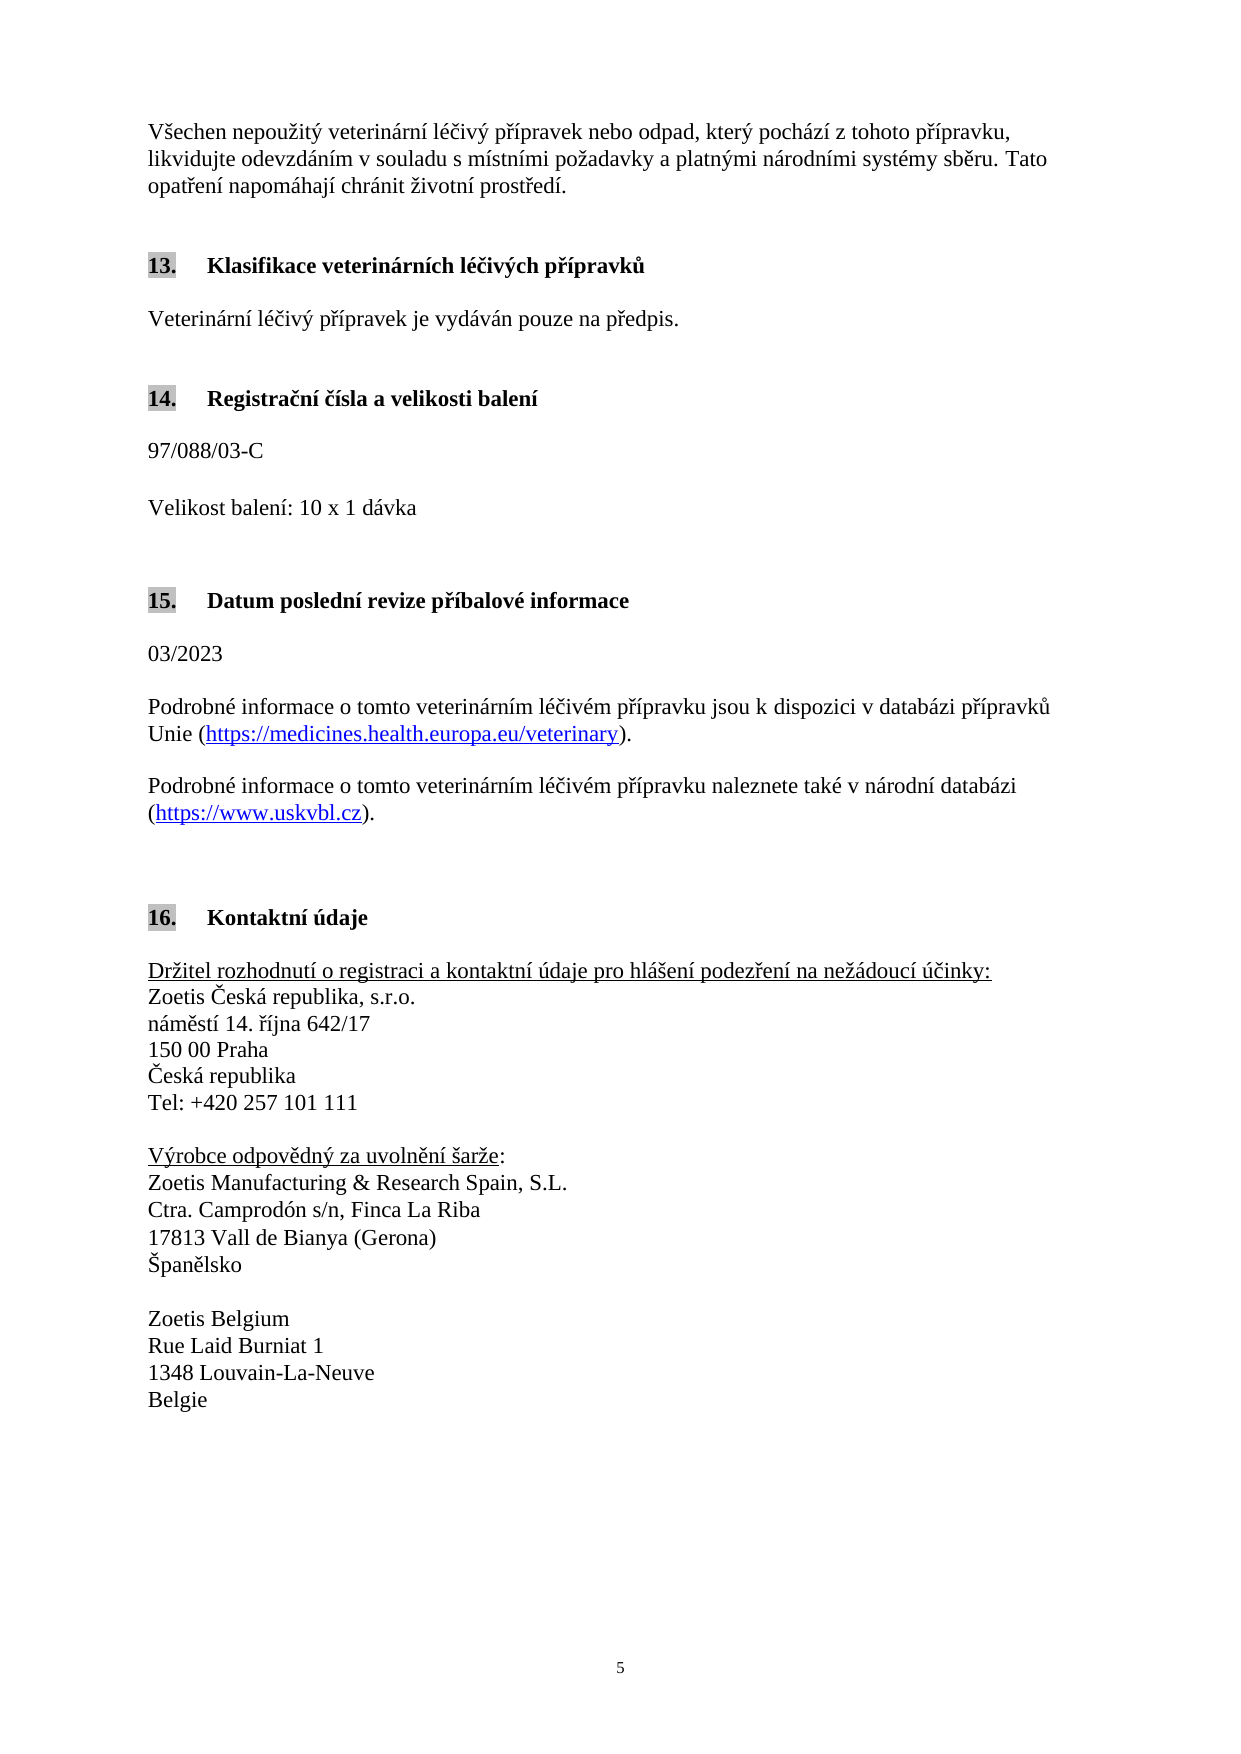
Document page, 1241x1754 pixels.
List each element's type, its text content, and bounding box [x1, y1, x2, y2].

text Tel: +420 257 101 111 [148, 1089, 1092, 1115]
text Ctra. Camprodón s/n, Finca La Riba [148, 1196, 1092, 1223]
text 16. Kontaktní údaje [176, 904, 1092, 931]
text Španělsko [148, 1250, 1092, 1277]
text 150 00 Praha [148, 1036, 1092, 1062]
text Držitel rozhodnutí o registraci a kontaktní údaje pro hlášení podezření na nežádoucí účinky: [148, 957, 1092, 983]
text Výrobce odpovědný za uvolnění šarže: [148, 1142, 1092, 1169]
text Podrobné informace o tomto veterinárním léčivém přípravku naleznete také v národní databázi (https://www.uskvbl.cz). [148, 772, 1092, 825]
text 13. Klasifikace veterinárních léčivých přípravků [176, 252, 1092, 278]
text Velikost balení: 10 x 1 dávka [148, 491, 1092, 520]
text 14. Registrační čísla a velikosti balení [148, 384, 1092, 411]
text Belgie [148, 1386, 1092, 1413]
text Všechen nepoužitý veterinární léčivý přípravek nebo odpad, který pochází z tohoto přípravku, likvidujte odevzdáním v souladu s místními požadavky a platnými národními systémy sběru. Tato opatření napomáhají chránit životní prostředí. [148, 118, 1092, 199]
text 17813 Vall de Bianya (Gerona) [148, 1223, 1092, 1250]
text 1348 Louvain-La-Neuve [148, 1359, 1092, 1386]
text Česká republika [148, 1062, 1092, 1089]
text 97/088/03-C [148, 437, 1126, 464]
text 15. Datum poslední revize příbalové informace [176, 587, 1092, 613]
text Zoetis Belgium [148, 1304, 1092, 1332]
text Rue Laid Burniat 1 [148, 1332, 1092, 1359]
text Podrobné informace o tomto veterinárním léčivém přípravku jsou k dispozici v databázi přípravků Unie (https://medicines.health.europa.eu/veterinary). [148, 693, 1092, 746]
text náměstí 14. října 642/17 [148, 1009, 1092, 1036]
text 03/2023 [148, 640, 1092, 666]
list Veterinární léčivý přípravek je vydáván pouze na předpis. [148, 305, 1092, 332]
text Zoetis Česká republika, s.r.o. [148, 983, 1092, 1009]
text Zoetis Manufacturing & Research Spain, S.L. [148, 1169, 1092, 1196]
